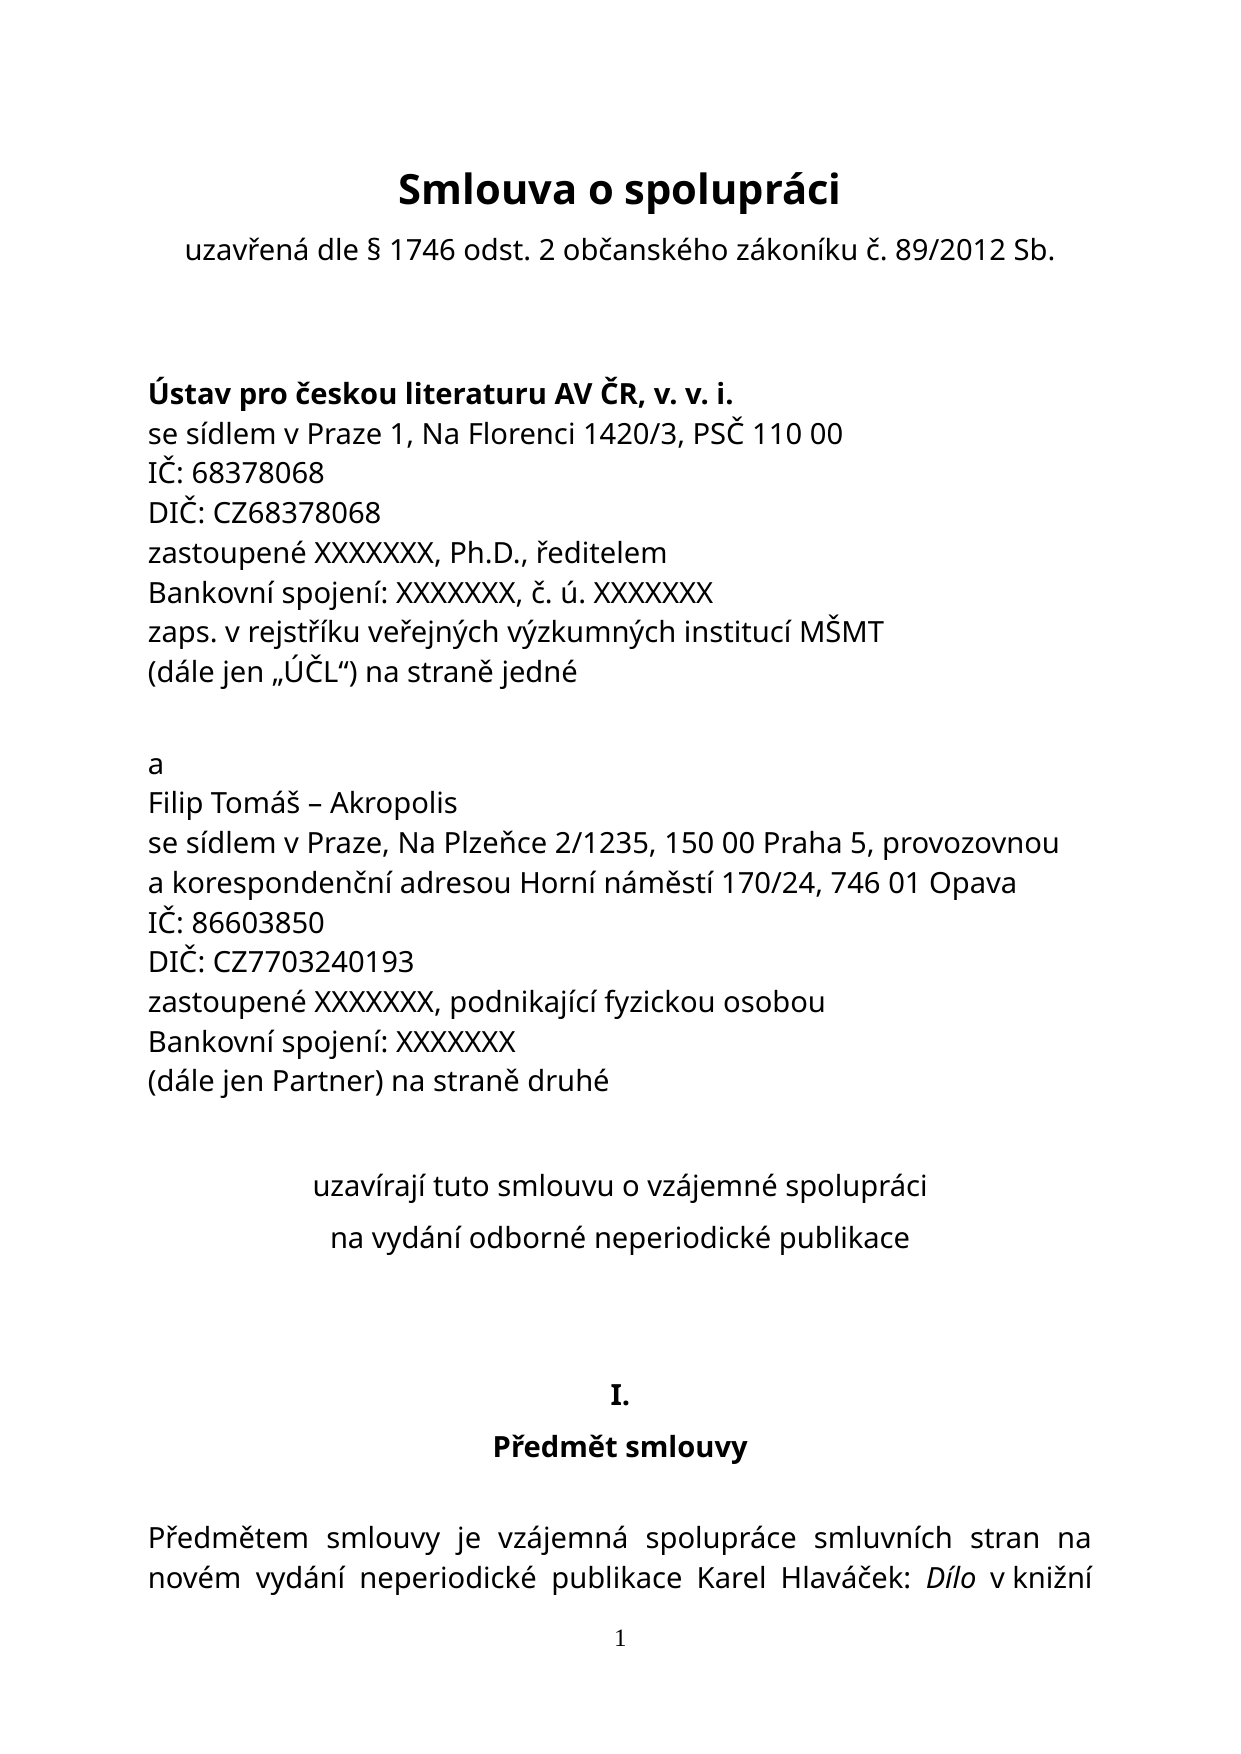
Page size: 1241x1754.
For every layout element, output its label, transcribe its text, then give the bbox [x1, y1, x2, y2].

text (dále jen Partner) na straně druhé [148, 1061, 1093, 1100]
text IČ: 86603850 DIČ: CZ7703240193 [148, 902, 1093, 981]
text IČ: 68378068 [148, 453, 1093, 492]
text Bankovní spojení: XXXXXXX, č. ú. XXXXXXX [148, 572, 1093, 612]
text I. [148, 1374, 1093, 1413]
text Předmět smlouvy [148, 1426, 1093, 1466]
text (dále jen „ÚČL“) na straně jedné [148, 651, 1093, 691]
text na vydání odborné neperiodické publikace [148, 1217, 1093, 1257]
text zastoupené XXXXXXX, podnikající fyzickou osobou [148, 981, 1093, 1021]
subtitle Smlouva o spolupráci [148, 160, 1093, 217]
text zastoupené XXXXXXX, Ph.D., ředitelem [148, 532, 1093, 572]
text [148, 1518, 1093, 1597]
text se sídlem v Praze 1, Na Florenci 1420/3, PSČ 110 00 [148, 413, 1093, 453]
text uzavřená dle § 1746 odst. 2 občanského zákoníku č. 89/2012 Sb. [148, 229, 1093, 269]
text Ústav pro českou literaturu AV ČR, v. v. i. [148, 373, 1093, 413]
text a [148, 743, 1093, 783]
text uzavírají tuto smlouvu o vzájemné spolupráci [148, 1165, 1093, 1205]
text se sídlem v Praze, Na Plzeňce 2/1235, 150 00 Praha 5, provozovnou a korespondenční adresou Horní náměstí 170/24, 746 01 Opava [148, 822, 1093, 902]
text DIČ: CZ68378068 [148, 492, 1093, 532]
text Filip Tomáš – Akropolis [148, 783, 1093, 822]
text zaps. v rejstříku veřejných výzkumných institucí MŠMT [148, 612, 1093, 651]
text Bankovní spojení: XXXXXXX [148, 1021, 1093, 1061]
